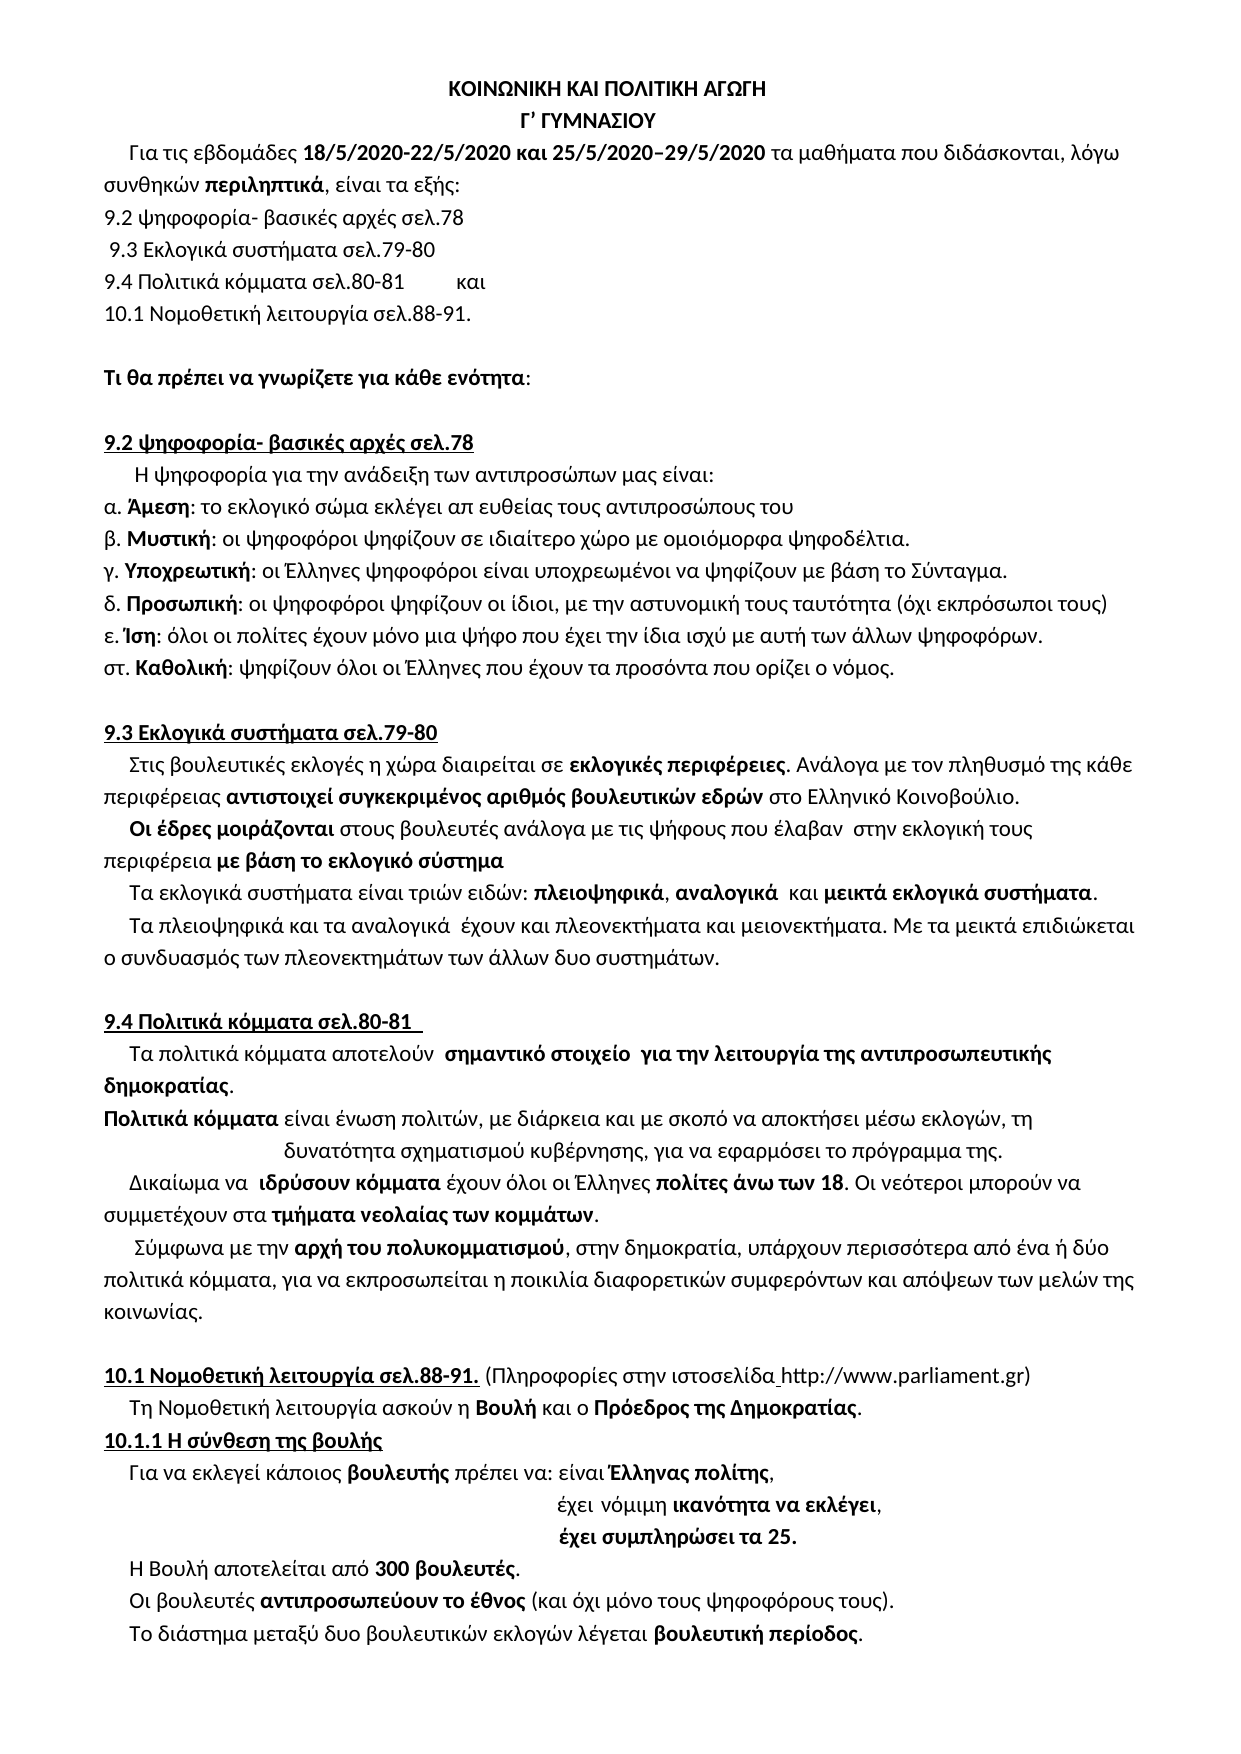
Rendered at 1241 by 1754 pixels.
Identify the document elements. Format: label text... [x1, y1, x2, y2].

text δυνατότητα σχηματισμού κυβέρνησης, για να εφαρμόσει το πρόγραμμα της. [103, 1136, 1137, 1164]
text 9.3 Εκλογικά συστήματα σελ.79-80 [103, 235, 1137, 263]
text Τα πλειοψηφικά και τα αναλογικά έχουν και πλεονεκτήματα και μειονεκτήματα. Με τα μεικτά επιδιώκεται ο συνδυασμός των πλεονεκτημάτων των άλλων δυο συστημάτων. [103, 911, 1137, 971]
text Η Βουλή αποτελείται από 300 βουλευτές. [103, 1554, 1137, 1582]
text ε. Ίση: όλοι οι πολίτες έχουν μόνο μια ψήφο που έχει την ίδια ισχύ με αυτή των άλλων ψηφοφόρων. [103, 621, 1137, 649]
text Η ψηφοφορία για την ανάδειξη των αντιπροσώπων μας είναι: [103, 460, 1137, 488]
text Πολιτικά κόμματα είναι ένωση πολιτών, με διάρκεια και με σκοπό να αποκτήσει μέσω εκλογών, τη [103, 1104, 1137, 1132]
text β. Μυστική: οι ψηφοφόροι ψηφίζουν σε ιδιαίτερο χώρο με ομοιόμορφα ψηφοδέλτια. [103, 524, 1137, 552]
text 10.1.1 Η σύνθεση της βουλής [103, 1426, 1137, 1454]
text Στις βουλευτικές εκλογές η χώρα διαιρείται σε εκλογικές περιφέρειες. Ανάλογα με τον πληθυσμό της κάθε περιφέρειας αντιστοιχεί συγκεκριμένος αριθμός βουλευτικών εδρών στο Ελληνικό Κοινοβούλιο. [103, 750, 1137, 810]
text 9.4 Πολιτικά κόμματα σελ.80-81 και [103, 267, 1137, 295]
text Τη Νομοθετική λειτουργία ασκούν η Βουλή και ο Πρόεδρος της Δημοκρατίας. [103, 1393, 1137, 1422]
text 9.4 Πολιτικά κόμματα σελ.80-81 [103, 1007, 1137, 1035]
text Τι θα πρέπει να γνωρίζετε για κάθε ενότητα: [103, 363, 1137, 392]
text 9.2 ψηφοφορία- βασικές αρχές σελ.78 [103, 428, 1137, 456]
text έχει συμπληρώσει τα 25. [103, 1522, 1137, 1550]
text γ. Υποχρεωτική: οι Έλληνες ψηφοφόροι είναι υποχρεωμένοι να ψηφίζουν με βάση το Σύνταγμα. [103, 557, 1137, 585]
text 9.3 Εκλογικά συστήματα σελ.79-80 [103, 718, 1137, 746]
text α. Άμεση: το εκλογικό σώμα εκλέγει απ ευθείας τους αντιπροσώπους του [103, 492, 1137, 520]
text Τα εκλογικά συστήματα είναι τριών ειδών: πλειοψηφικά, αναλογικά και μεικτά εκλογικά συστήματα. [103, 878, 1137, 907]
text 10.1 Νομοθετική λειτουργία σελ.88-91. (Πληροφορίες στην ιστοσελίδα http://www.parliament.gr) [103, 1361, 1137, 1389]
text Το διάστημα μεταξύ δυο βουλευτικών εκλογών λέγεται βουλευτική περίοδος. [103, 1619, 1137, 1647]
text Γ’ ΓΥΜΝΑΣΙΟΥ [103, 106, 1137, 134]
text 10.1 Νομοθετική λειτουργία σελ.88-91. [103, 299, 1137, 327]
text Τα πολιτικά κόμματα αποτελούν σημαντικό στοιχείο για την λειτουργία της αντιπροσωπευτικής δημοκρατίας. [103, 1039, 1137, 1100]
text ΚΟΙΝΩΝΙΚΗ ΚΑΙ ΠΟΛΙΤΙΚΗ ΑΓΩΓΗ [103, 74, 1137, 102]
text έχει νόμιμη ικανότητα να εκλέγει, [103, 1490, 1137, 1518]
text Οι έδρες μοιράζονται στους βουλευτές ανάλογα με τις ψήφους που έλαβαν στην εκλογική τους περιφέρεια με βάση το εκλογικό σύστημα [103, 814, 1137, 874]
text Οι βουλευτές αντιπροσωπεύουν το έθνος (και όχι μόνο τους ψηφοφόρους τους). [103, 1587, 1137, 1615]
text Δικαίωμα να ιδρύσουν κόμματα έχουν όλοι οι Έλληνες πολίτες άνω των 18. Οι νεότεροι μπορούν να συμμετέχουν στα τμήματα νεολαίας των κομμάτων. [103, 1168, 1137, 1228]
text στ. Καθολική: ψηφίζουν όλοι οι Έλληνες που έχουν τα προσόντα που ορίζει ο νόμος. [103, 653, 1137, 681]
text 9.2 ψηφοφορία- βασικές αρχές σελ.78 [103, 203, 1137, 231]
text Για τις εβδομάδες 18/5/2020-22/5/2020 και 25/5/2020–29/5/2020 τα μαθήματα που διδάσκονται, λόγω συνθηκών περιληπτικά, είναι τα εξής: [103, 138, 1137, 198]
text δ. Προσωπική: οι ψηφοφόροι ψηφίζουν οι ίδιοι, με την αστυνομική τους ταυτότητα (όχι εκπρόσωποι τους) [103, 589, 1137, 617]
text Σύμφωνα με την αρχή του πολυκομματισμού, στην δημοκρατία, υπάρχουν περισσότερα από ένα ή δύο πολιτικά κόμματα, για να εκπροσωπείται η ποικιλία διαφορετικών συμφερόντων και απόψεων των μελών της κοινωνίας. [103, 1233, 1137, 1325]
text Για να εκλεγεί κάποιος βουλευτής πρέπει να: είναι Έλληνας πολίτης, [103, 1458, 1137, 1486]
